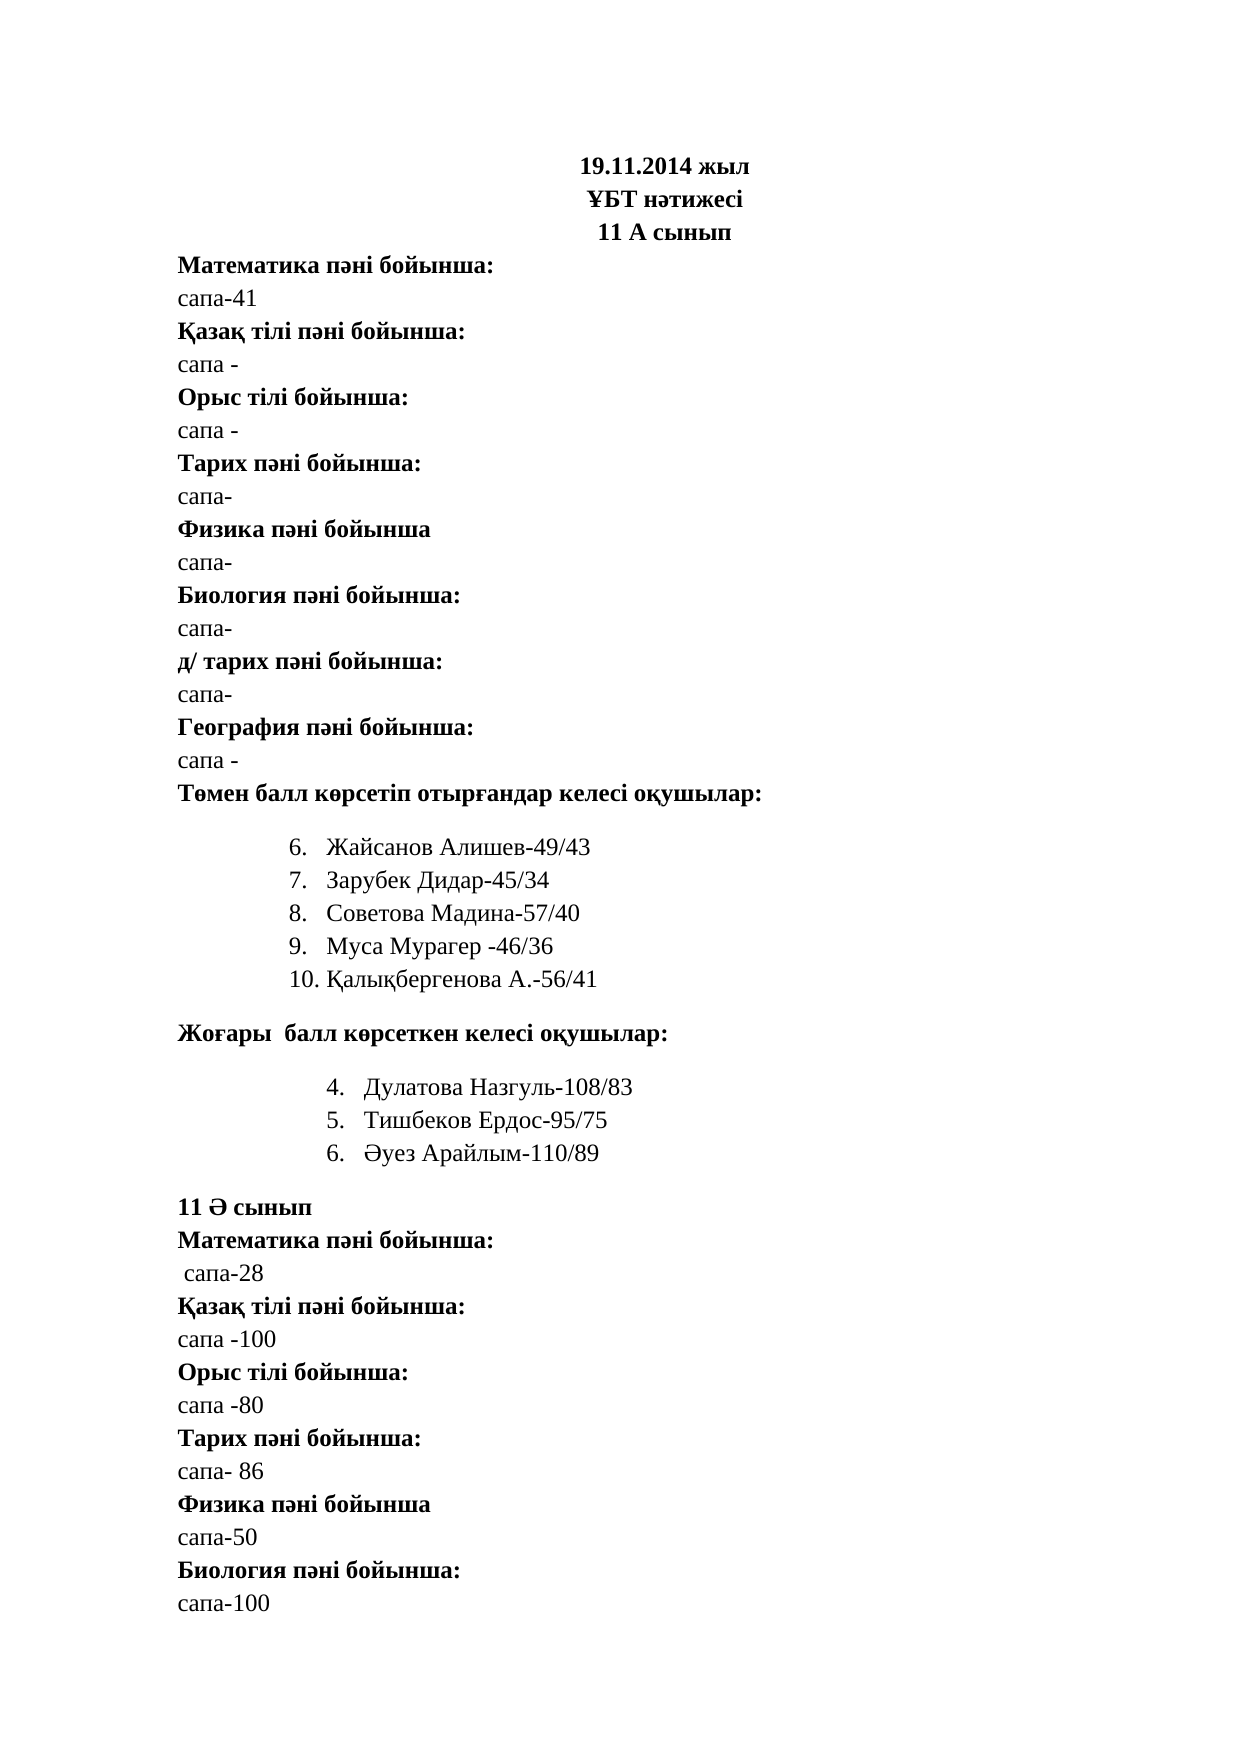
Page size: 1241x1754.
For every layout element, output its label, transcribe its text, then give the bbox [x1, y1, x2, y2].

list Муса Мурагер -46/36 [289, 931, 1152, 960]
text Тарих пәні бойынша: [177, 1423, 1152, 1452]
text 19.11.2014 жыл [177, 151, 1152, 180]
text Математика пәні бойынша: [177, 1225, 1152, 1254]
text Жоғары балл көрсеткен келесі оқушылар: [177, 1018, 1152, 1047]
text сапа - [177, 415, 1152, 444]
list Советова Мадина-57/40 [289, 898, 1152, 927]
text сапа-100 [177, 1588, 1152, 1617]
text сапа-41 [177, 283, 1152, 312]
text 11 Ә сынып [177, 1192, 1152, 1221]
text 11 А сынып [177, 217, 1152, 246]
text Орыс тілі бойынша: [177, 382, 1152, 411]
text сапа - [177, 746, 1152, 774]
text Биология пәні бойынша: [177, 1555, 1152, 1584]
text Қазақ тілі пәні бойынша: [177, 1291, 1152, 1320]
text сапа- [177, 481, 1152, 510]
text д/ тарих пәні бойынша: [177, 646, 1152, 675]
text Қазақ тілі пәні бойынша: [177, 316, 1152, 345]
text сапа -80 [177, 1390, 1152, 1419]
text Физика пәні бойынша [177, 514, 1152, 543]
text сапа- [177, 547, 1152, 576]
list Әуез Арайлым-110/89 [326, 1138, 1152, 1167]
list Жайсанов Алишев-49/43 [289, 832, 1152, 861]
text сапа -100 [177, 1324, 1152, 1353]
list Дулатова Назгуль-108/83 [326, 1072, 1152, 1101]
list Зарубек Дидар-45/34 [289, 865, 1152, 894]
text Биология пәні бойынша: [177, 580, 1152, 609]
text сапа-50 [177, 1522, 1152, 1551]
text сапа- 86 [177, 1456, 1152, 1485]
text География пәні бойынша: [177, 712, 1152, 741]
text сапа- [177, 613, 1152, 642]
text Тарих пәні бойынша: [177, 448, 1152, 477]
text Төмен балл көрсетіп отырғандар келесі оқушылар: [177, 778, 1152, 807]
list Тишбеков Ердос-95/75 [326, 1105, 1152, 1134]
list Қалықбергенова А.-56/41 [289, 964, 1152, 993]
text Математика пәні бойынша: [177, 250, 1152, 279]
text сапа-28 [177, 1258, 1152, 1287]
text Орыс тілі бойынша: [177, 1357, 1152, 1386]
text ҰБТ нәтижесі [177, 184, 1152, 213]
text сапа- [177, 679, 1152, 708]
text сапа - [177, 349, 1152, 378]
text Физика пәні бойынша [177, 1489, 1152, 1518]
